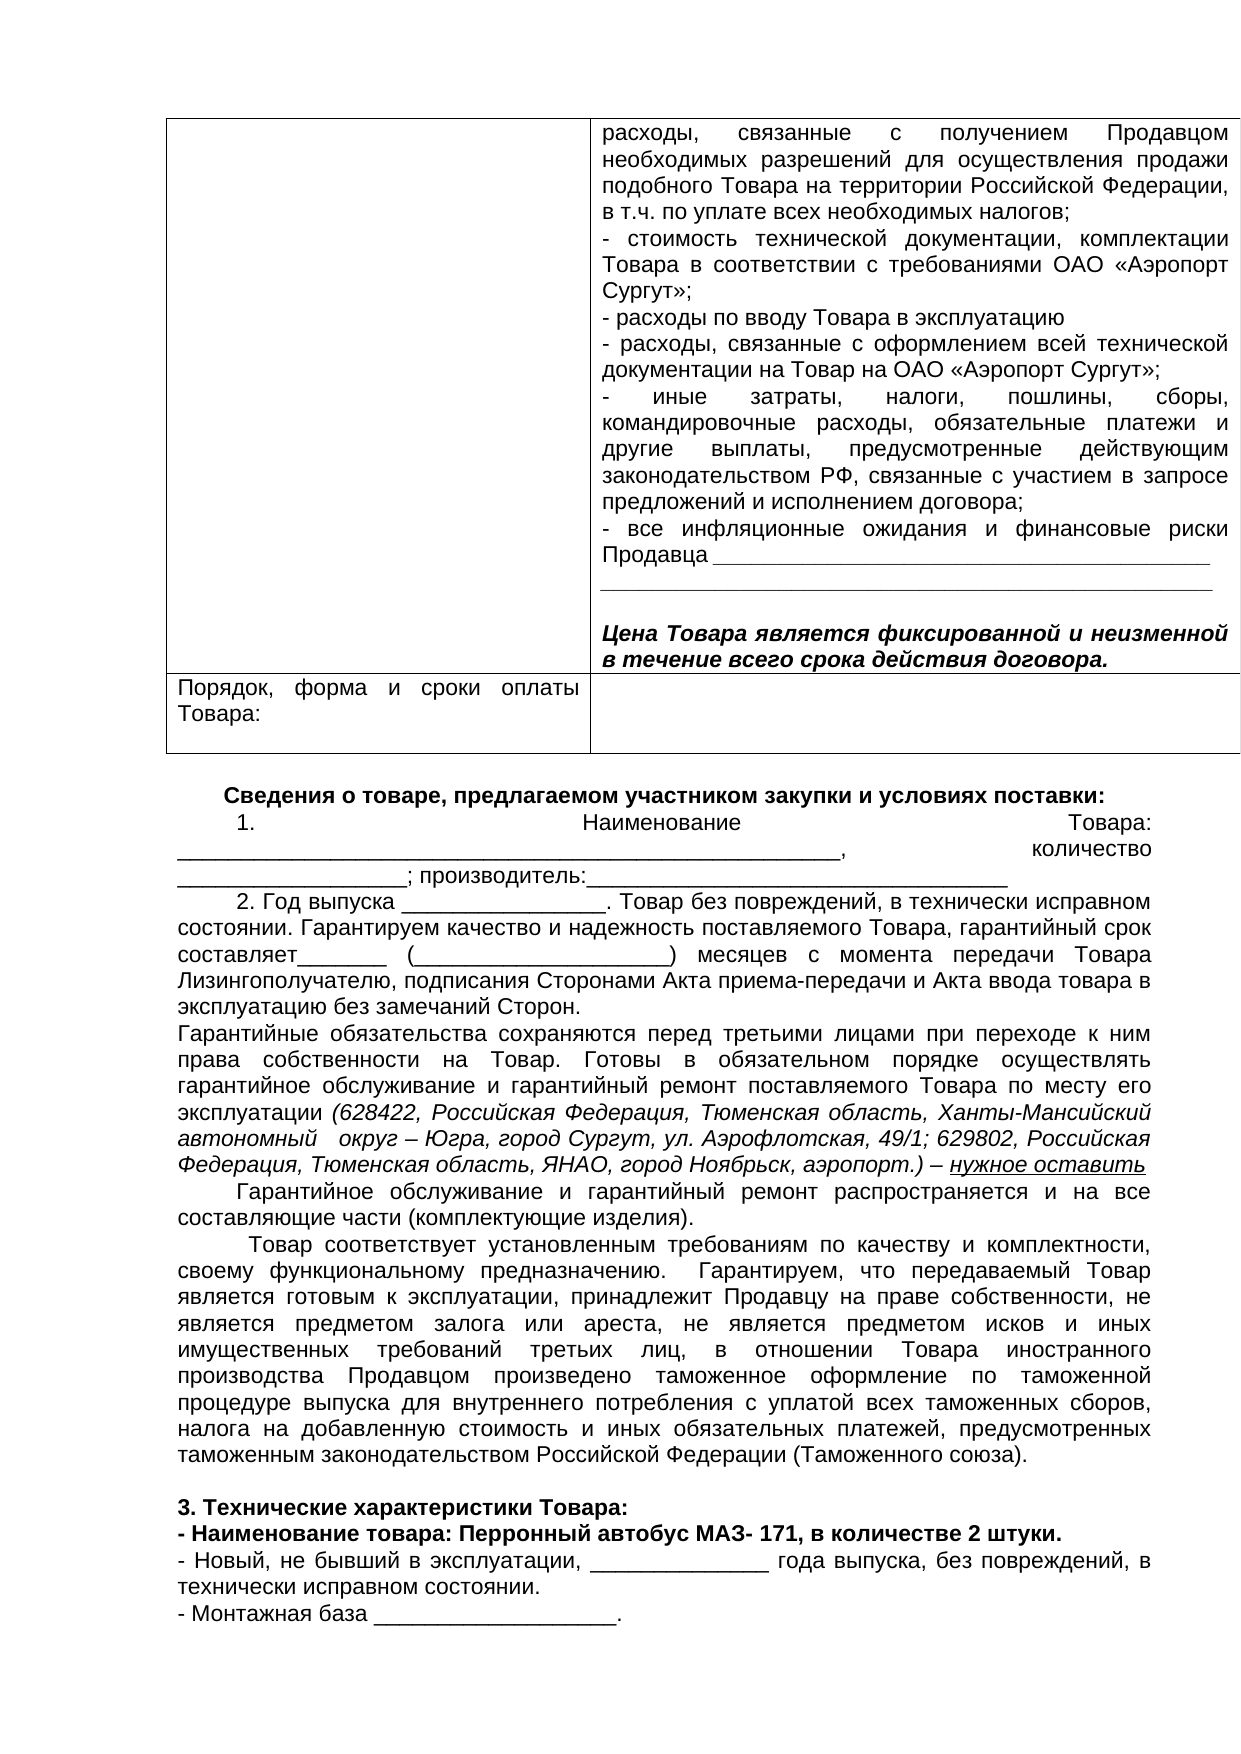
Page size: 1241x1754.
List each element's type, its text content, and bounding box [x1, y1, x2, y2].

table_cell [591, 119, 1240, 673]
text - Наименование товара: Перронный автобус МАЗ- 171, в количестве 2 штуки. [177, 1520, 1152, 1547]
table_cell Порядок, форма и сроки оплаты Товара: [167, 674, 590, 753]
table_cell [167, 119, 590, 673]
table_cell [591, 674, 1240, 753]
text 3. Технические характеристики Товара: [177, 1494, 1152, 1520]
text Товар соответствует установленным требованиям по качеству и комплектности, своему функциональному предназначению. Гарантируем, что передаваемый Товар является готовым к эксплуатации, принадлежит Продавцу на праве собственности, не является предметом залога или ареста, не является предметом исков и иных имущественных требований третьих лиц, в отношении Товара иностранного производства Продавцом произведено таможенное оформление по таможенной процедуре выпуска для внутреннего потребления с уплатой всех таможенных сборов, налога на добавленную стоимость и иных обязательных платежей, предусмотренных таможенным законодательством Российской Федерации (Таможенного союза). [177, 1231, 1152, 1468]
text Гарантийные обязательства сохраняются перед третьими лицами при переходе к ним права собственности на Товар. Готовы в обязательном порядке осуществлять гарантийное обслуживание и гарантийный ремонт поставляемого Товара по месту его эксплуатации (628422, Российская Федерация, Тюменская область, Ханты-Мансийский автономный округ – Югра, город Сургут, ул. Аэрофлотская, 49/1; 629802, Российская Федерация, Тюменская область, ЯНАО, город Ноябрьск, аэропорт.) – нужное оставить [177, 1020, 1152, 1178]
text Сведения о товаре, предлагаемом участником закупки и условиях поставки: [177, 782, 1152, 809]
text 2. Год выпуска ________________. Товар без повреждений, в технически исправном состоянии. Гарантируем качество и надежность поставляемого Товара, гарантийный срок составляет_______ (____________________) месяцев с момента передачи Товара Лизингополучателю, подписания Сторонами Акта приема-передачи и Акта ввода товара в эксплуатацию без замечаний Сторон. [177, 888, 1152, 1020]
text - Монтажная база ___________________. [177, 1599, 1152, 1626]
text 1. Наименование Товара: ____________________________________________________, количество __________________; производитель:_________________________________ [177, 809, 1152, 888]
text Гарантийное обслуживание и гарантийный ремонт распространяется и на все составляющие части (комплектующие изделия). [177, 1178, 1152, 1231]
text - Новый, не бывший в эксплуатации, ______________ года выпуска, без повреждений, в технически исправном состоянии. [177, 1547, 1152, 1599]
